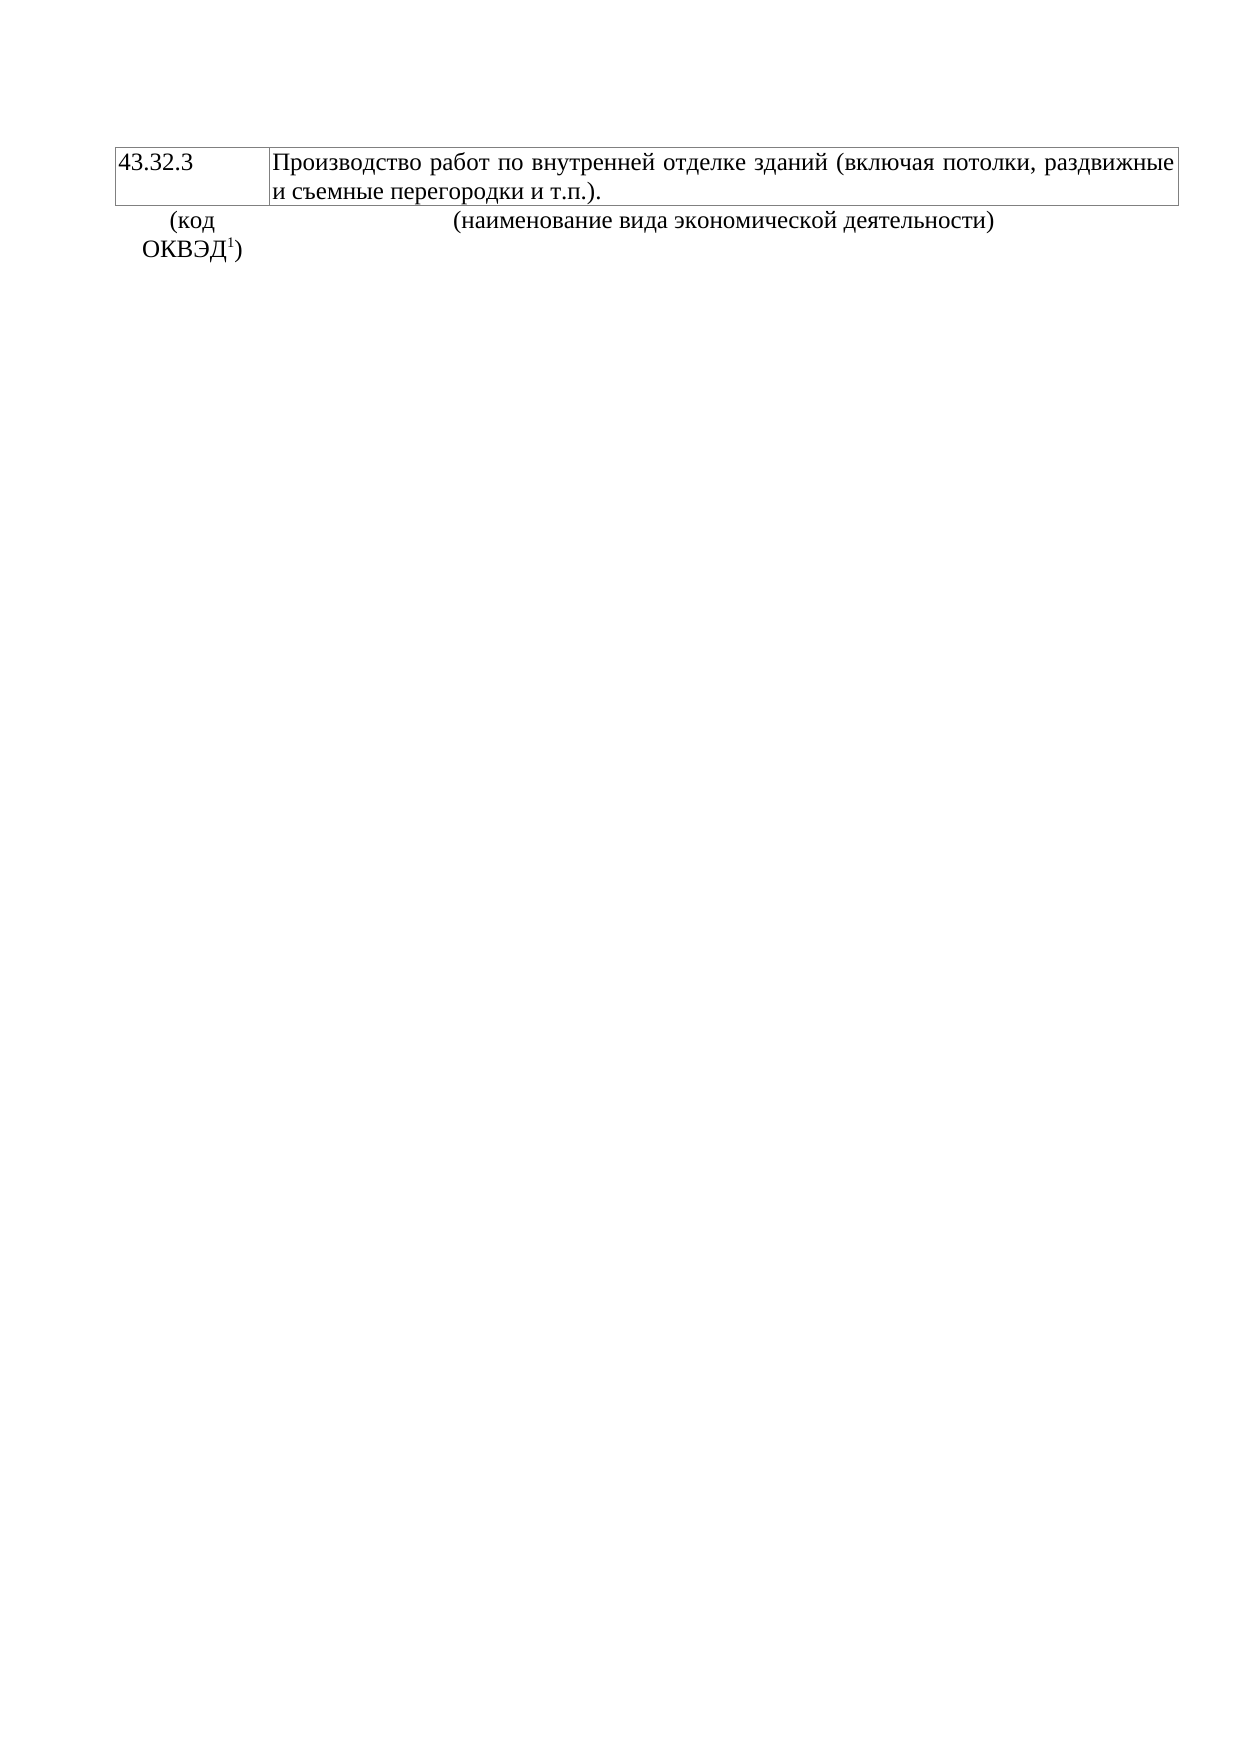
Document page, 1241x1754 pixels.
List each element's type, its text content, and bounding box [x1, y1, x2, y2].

table_header Производство работ по внутренней отделке зданий (включая потолки, раздвижные и съемные перегородки и т.п.). [270, 148, 1178, 205]
table_cell (наименование вида экономической деятельности) [269, 206, 1178, 263]
table_header 43.32.3 [116, 148, 269, 205]
table_cell (код ОКВЭД) [115, 206, 269, 263]
